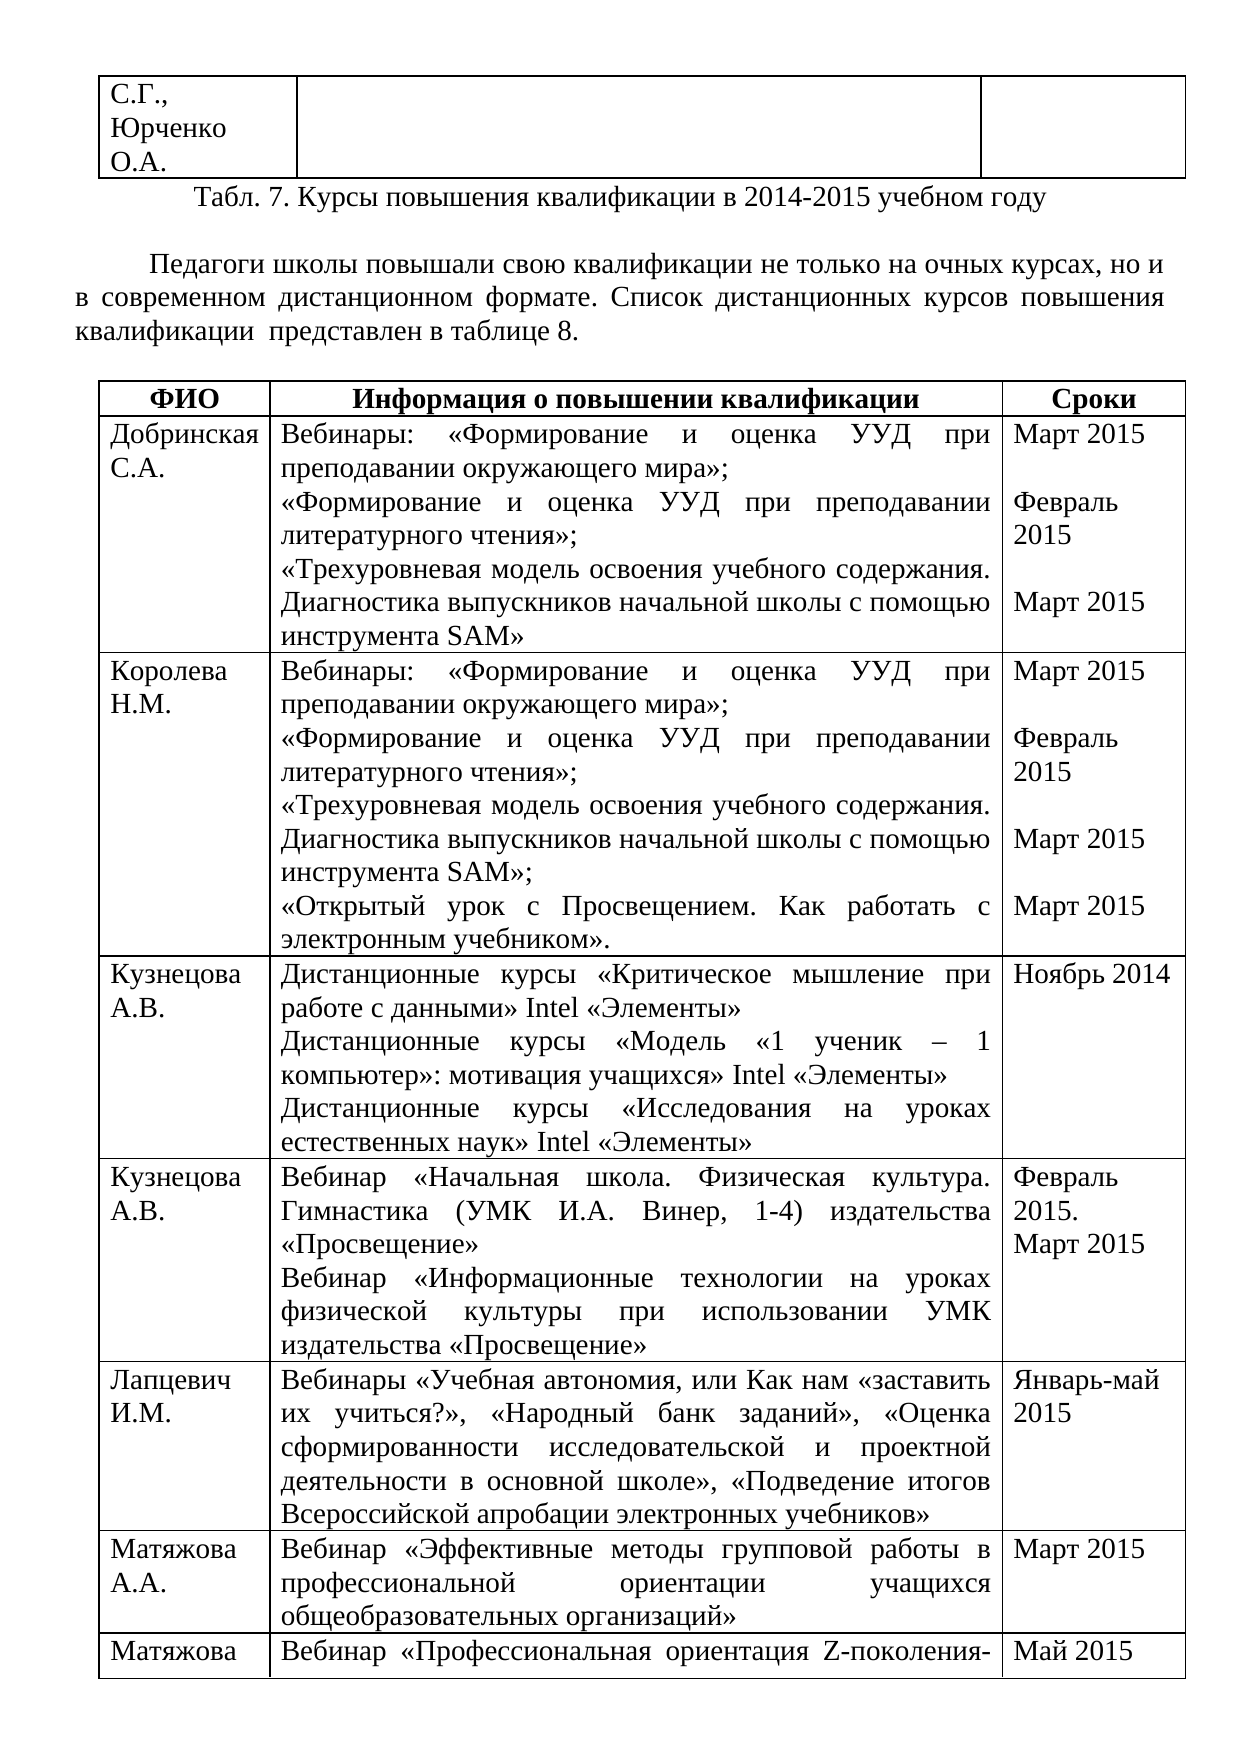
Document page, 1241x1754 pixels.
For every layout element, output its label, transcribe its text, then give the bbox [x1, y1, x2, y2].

table_cell Дистанционные курсы «Критическое мышление при работе с данными» Intel «Элементы» Дистанционные курсы «Модель «1 ученик – 1 компьютер»: мотивация учащихся» Intel «Элементы» Дистанционные курсы «Исследования на уроках естественных наук» Intel «Элементы» [271, 957, 1002, 1158]
table_cell Лапцевич И.М. [100, 1362, 269, 1530]
table_cell Ноябрь 2014 [1003, 957, 1185, 1158]
text Педагоги школы повышали свою квалификации не только на очных курсах, но и в современном дистанционном формате. Список дистанционных курсов повышения квалификации представлен в таблице 8. [75, 246, 1165, 346]
table_cell Март 2015 Февраль 2015 Март 2015 [1003, 417, 1185, 651]
table_cell Кузнецова А.В. [100, 1159, 269, 1361]
table_cell Февраль 2015. Март 2015 [1003, 1159, 1185, 1361]
table_cell Март 2015 Февраль 2015 Март 2015 Март 2015 [1003, 653, 1185, 955]
table_header Сроки [1003, 382, 1185, 415]
table_cell Май 2015 [1003, 1634, 1185, 1677]
table_cell Вебинары «Учебная автономия, или Как нам «заставить их учиться?», «Народный банк заданий», «Оценка сформированности исследовательской и проектной деятельности в основной школе», «Подведение итогов Всероссийской апробации электронных учебников» [271, 1362, 1002, 1530]
table_cell Вебинар «Профессиональная ориентация Z-поколения- ожидания и реальность. Как помочь молодежи выбрать профессию». [271, 1634, 1002, 1677]
table_cell Январь-май 2015 [1003, 1362, 1185, 1530]
table_cell Вебинары: «Формирование и оценка УУД при преподавании окружающего мира»; «Формирование и оценка УУД при преподавании литературного чтения»; «Трехуровневая модель освоения учебного содержания. Диагностика выпускников начальной школы с помощью инструмента SAM» [271, 417, 1002, 651]
table_cell Март 2015 [1003, 1531, 1185, 1632]
text Табл. 7. Курсы повышения квалификации в 2014-2015 учебном году [75, 179, 1165, 212]
table_cell Вебинар «Эффективные методы групповой работы в профессиональной ориентации учащихся общеобразовательных организаций» [271, 1531, 1002, 1632]
table_header Информация о повышении квалификации [271, 382, 1002, 415]
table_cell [982, 77, 1185, 177]
table_cell Матяжова А.А. [100, 1634, 269, 1677]
table_cell Вебинары: «Формирование и оценка УУД при преподавании окружающего мира»; «Формирование и оценка УУД при преподавании литературного чтения»; «Трехуровневая модель освоения учебного содержания. Диагностика выпускников начальной школы с помощью инструмента SAM»; «Открытый урок с Просвещением. Как работать с электронным учебником». [271, 653, 1002, 955]
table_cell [298, 77, 980, 177]
table_cell Кузнецова А.В. [100, 957, 269, 1158]
table_cell Добринская С.А. [100, 417, 269, 651]
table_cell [100, 77, 296, 177]
table_cell Королева Н.М. [100, 653, 269, 955]
table_cell Матяжова А.А. [100, 1531, 269, 1632]
table_header ФИО [100, 382, 269, 415]
table_cell Вебинар «Начальная школа. Физическая культура. Гимнастика (УМК И.А. Винер, 1-4) издательства «Просвещение» Вебинар «Информационные технологии на уроках физической культуры при использовании УМК издательства «Просвещение» [271, 1159, 1002, 1361]
